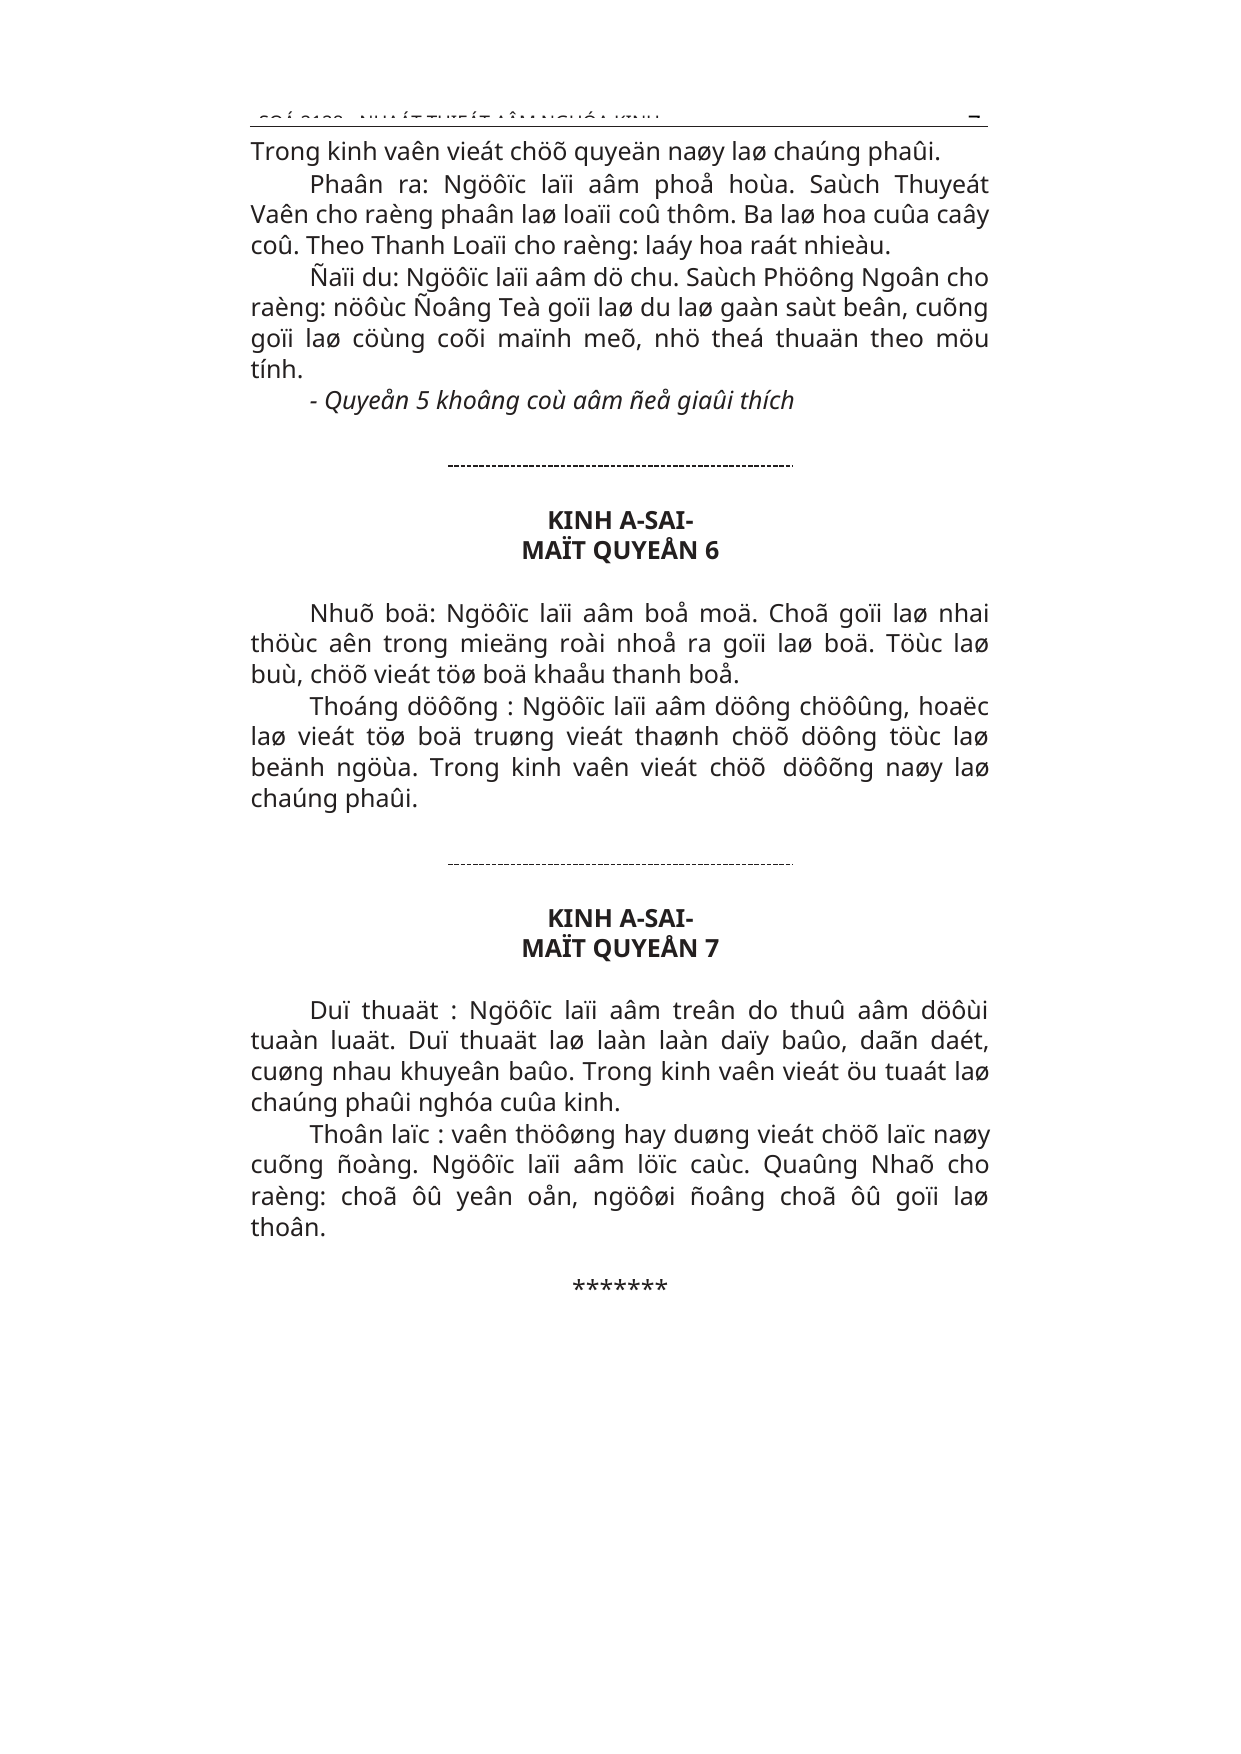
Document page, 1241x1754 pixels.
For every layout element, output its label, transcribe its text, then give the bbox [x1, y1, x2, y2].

text Ñaïi du: Ngöôïc laïi aâm dö chu. Saùch Phöông Ngoân cho raèng: nöôùc Ñoâng Teà goïi laø du laø gaàn saùt beân, cuõng goïi laø cöùng coõi maïnh meõ, nhö theá thuaän theo möu tính. [250, 261, 990, 386]
subtitle KINH A-SAI-MAÏT QUYEÅN 7 [515, 903, 725, 964]
text Trong kinh vaên vieát chöõ quyeän naøy laø chaúng phaûi. [250, 134, 1065, 167]
text Thoân laïc : vaên thöôøng hay duøng vieát chöõ laïc naøy cuõng ñoàng. Ngöôïc laïi aâm löïc caùc. Quaûng Nhaõ cho raèng: choã ôû yeân oån, ngöôøi ñoâng choã ôû goïi laø thoân. [250, 1119, 990, 1243]
subtitle KINH A-SAI-MAÏT QUYEÅN 6 [515, 505, 725, 566]
text Phaân ra: Ngöôïc laïi aâm phoå hoùa. Saùch Thuyeát Vaên cho raèng phaân laø loaïi coû thôm. Ba laø hoa cuûa caây coû. Theo Thanh Loaïi cho raèng: laáy hoa raát nhieàu. [250, 168, 990, 261]
text - Quyeån 5 khoâng coù aâm ñeå giaûi thích [309, 386, 1065, 415]
text Nhuõ boä: Ngöôïc laïi aâm boå moä. Choã goïi laø nhai thöùc aên trong mieäng roài nhoå ra goïi laø boä. Töùc laø buù, chöõ vieát töø boä khaåu thanh boå. [250, 597, 990, 690]
text Duï thuaät : Ngöôïc laïi aâm treân do thuû aâm döôùi tuaàn luaät. Duï thuaät laø laàn laàn daïy baûo, daãn daét, cuøng nhau khuyeân baûo. Trong kinh vaên vieát öu tuaát laø chaúng phaûi nghóa cuûa kinh. [250, 995, 990, 1119]
text Thoáng döôõng : Ngöôïc laïi aâm döông chöôûng, hoaëc laø vieát töø boä truøng vieát thaønh chöõ döông töùc laø beänh ngöùa. Trong kinh vaên vieát chöõ döôõng naøy laø chaúng phaûi. [250, 690, 990, 814]
text ******* [346, 1272, 894, 1306]
